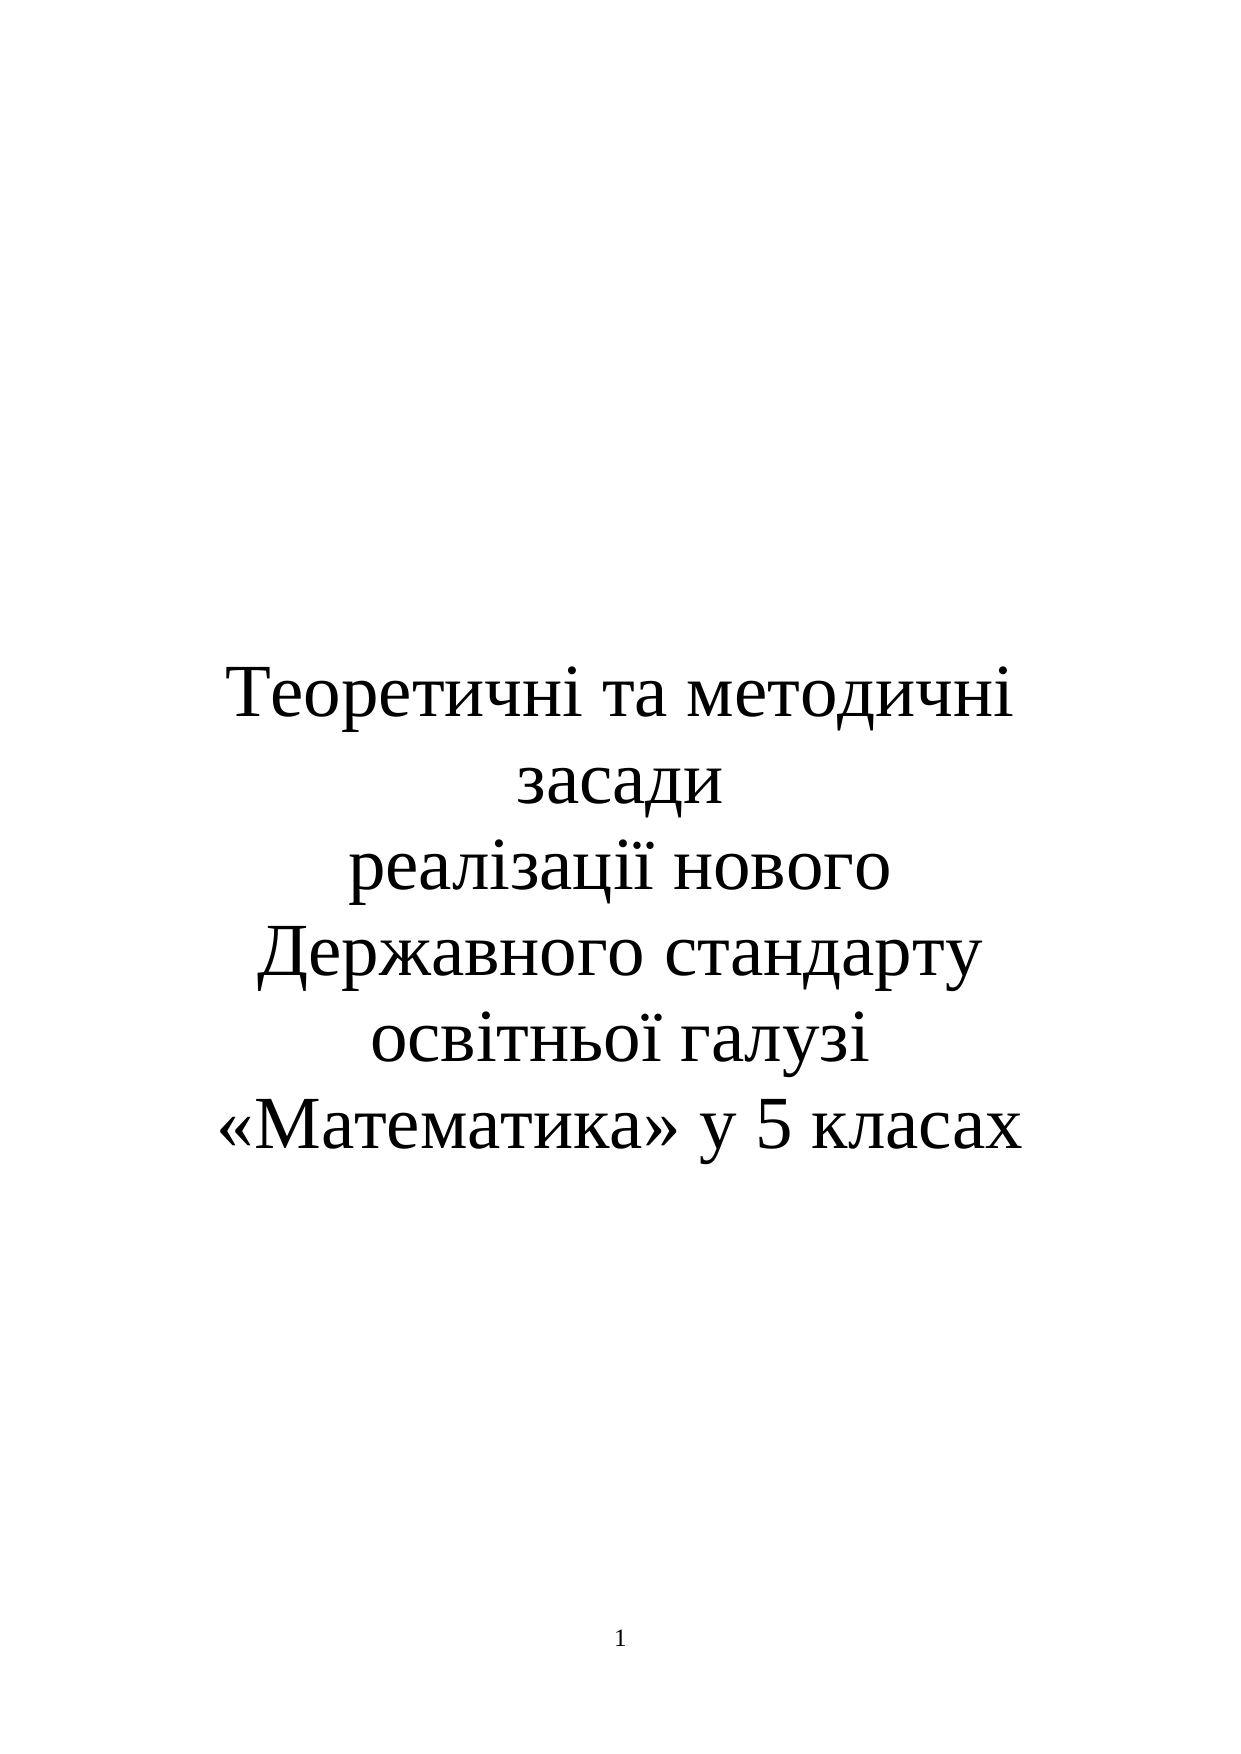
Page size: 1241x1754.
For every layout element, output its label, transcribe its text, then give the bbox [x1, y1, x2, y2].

text Теоретичні та методичні засади [177, 647, 1063, 819]
text реалізації нового Державного стандарту освітньої галузі «Математика» у 5 класах [177, 819, 1063, 1164]
